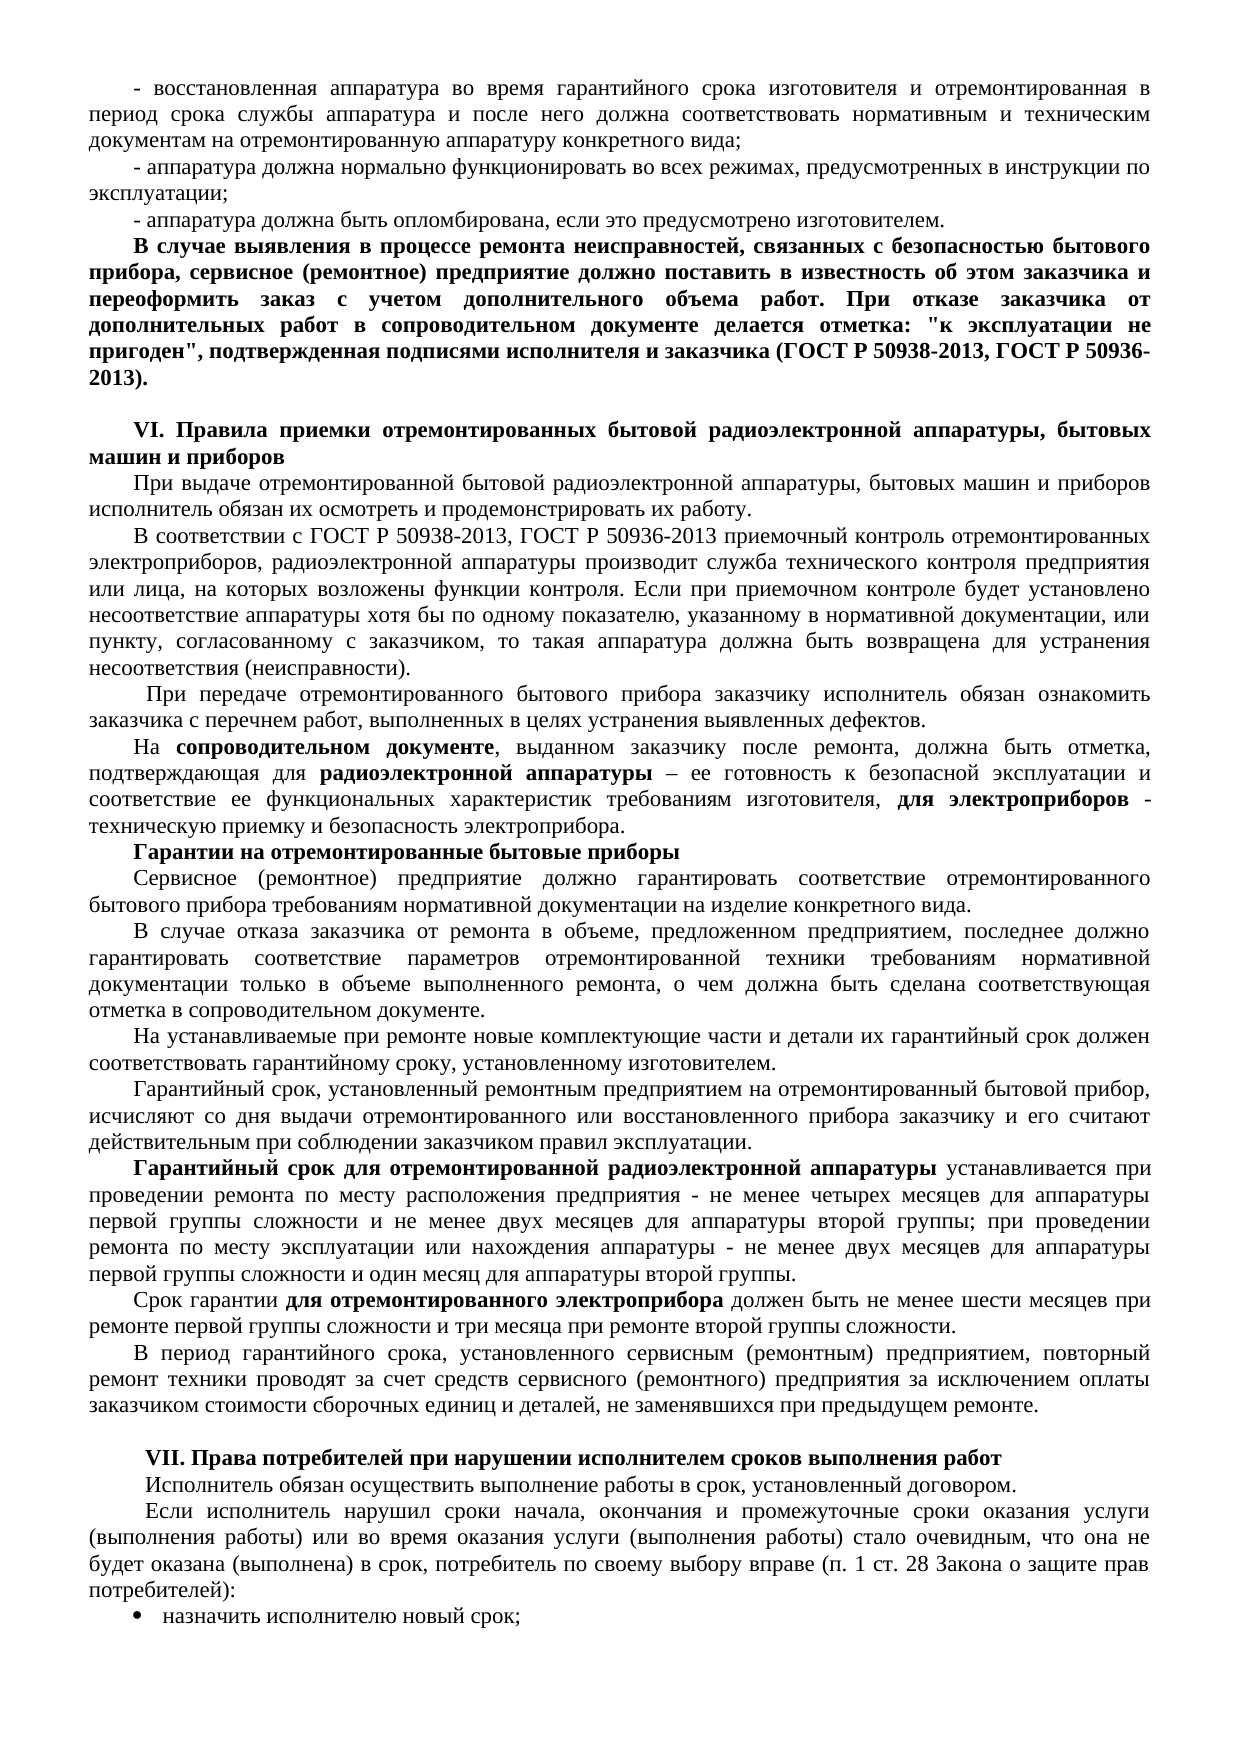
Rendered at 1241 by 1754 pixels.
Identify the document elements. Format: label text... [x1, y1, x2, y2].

text В случае отказа заказчика от ремонта в объеме, предложенном предприятием, последнее должно гарантировать соответствие параметров отремонтированной техники требованиям нормативной документации только в объеме выполненного ремонта, о чем должна быть сделана соответствующая отметка в сопроводительном документе. [89, 917, 1152, 1023]
text - аппаратура должна нормально функционировать во всех режимах, предусмотренных в инструкции по эксплуатации; [89, 153, 1152, 206]
list назначить исполнителю новый срок; [89, 1602, 1152, 1629]
text На устанавливаемые при ремонте новые комплектующие части и детали их гарантийный срок должен соответствовать гарантийному сроку, установленному изготовителем. [89, 1023, 1152, 1075]
text При передаче отремонтированного бытового прибора заказчику исполнитель обязан ознакомить заказчика с перечнем работ, выполненных в целях устранения выявленных дефектов. [89, 680, 1152, 733]
text VI. Правила приемки отремонтированных бытовой радиоэлектронной аппаратуры, бытовых машин и приборов [89, 416, 1152, 469]
text На сопроводительном документе, выданном заказчику после ремонта, должна быть отметка, подтверждающая для радиоэлектронной аппаратуры – ее готовность к безопасной эксплуатации и соответствие ее функциональных характеристик требованиям изготовителя, для электроприборов - техническую приемку и безопасность электроприбора. [89, 733, 1152, 838]
text Исполнитель обязан осуществить выполнение работы в срок, установленный договором. [89, 1471, 1152, 1497]
text В случае выявления в процессе ремонта неисправностей, связанных с безопасностью бытового прибора, сервисное (ремонтное) предприятие должно поставить в известность об этом заказчика и переоформить заказ с учетом дополнительного объема работ. При отказе заказчика от дополнительных работ в сопроводительном документе делается отметка: "к эксплуатации не пригоден", подтвержденная подписями исполнителя и заказчика (ГОСТ Р 50938-2013, ГОСТ Р 50936-2013). [89, 232, 1152, 390]
text Гарантии на отремонтированные бытовые приборы [89, 838, 1152, 864]
text VII. Права потребителей при нарушении исполнителем сроков выполнения работ [89, 1444, 1152, 1471]
text Срок гарантии для отремонтированного электроприбора должен быть не менее шести месяцев при ремонте первой группы сложности и три месяца при ремонте второй группы сложности. [89, 1286, 1152, 1339]
text В период гарантийного срока, установленного сервисным (ремонтным) предприятием, повторный ремонт техники проводят за счет средств сервисного (ремонтного) предприятия за исключением оплаты заказчиком стоимости сборочных единиц и деталей, не заменявшихся при предыдущем ремонте. [89, 1339, 1152, 1418]
text Гарантийный срок, установленный ремонтным предприятием на отремонтированный бытовой прибор, исчисляют со дня выдачи отремонтированного или восстановленного прибора заказчику и его считают действительным при соблюдении заказчиком правил эксплуатации. [89, 1075, 1152, 1154]
text Гарантийный срок для отремонтированной радиоэлектронной аппаратуры устанавливается при проведении ремонта по месту расположения предприятия - не менее четырех месяцев для аппаратуры первой группы сложности и не менее двух месяцев для аппаратуры второй группы; при проведении ремонта по месту эксплуатации или нахождения аппаратуры - не менее двух месяцев для аппаратуры первой группы сложности и один месяц для аппаратуры второй группы. [89, 1154, 1152, 1286]
text В соответствии с ГОСТ Р 50938-2013, ГОСТ Р 50936-2013 приемочный контроль отремонтированных электроприборов, радиоэлектронной аппаратуры производит служба технического контроля предприятия или лица, на которых возложены функции контроля. Если при приемочном контроле будет установлено несоответствие аппаратуры хотя бы по одному показателю, указанному в нормативной документации, или пункту, согласованному с заказчиком, то такая аппаратура должна быть возвращена для устранения несоответствия (неисправности). [89, 522, 1152, 680]
text Сервисное (ремонтное) предприятие должно гарантировать соответствие отремонтированного бытового прибора требованиям нормативной документации на изделие конкретного вида. [89, 864, 1152, 917]
text - аппаратура должна быть опломбирована, если это предусмотрено изготовителем. [89, 206, 1152, 232]
text При выдаче отремонтированной бытовой радиоэлектронной аппаратуры, бытовых машин и приборов исполнитель обязан их осмотреть и продемонстрировать их работу. [89, 469, 1152, 522]
text - восстановленная аппаратура во время гарантийного срока изготовителя и отремонтированная в период срока службы аппаратура и после него должна соответствовать нормативным и техническим документам на отремонтированную аппаратуру конкретного вида; [89, 74, 1152, 153]
text Если исполнитель нарушил сроки начала, окончания и промежуточные сроки оказания услуги (выполнения работы) или во время оказания услуги (выполнения работы) стало очевидным, что она не будет оказана (выполнена) в срок, потребитель по своему выбору вправе (п. 1 ст. 28 Закона о защите прав потребителей): [89, 1497, 1152, 1602]
